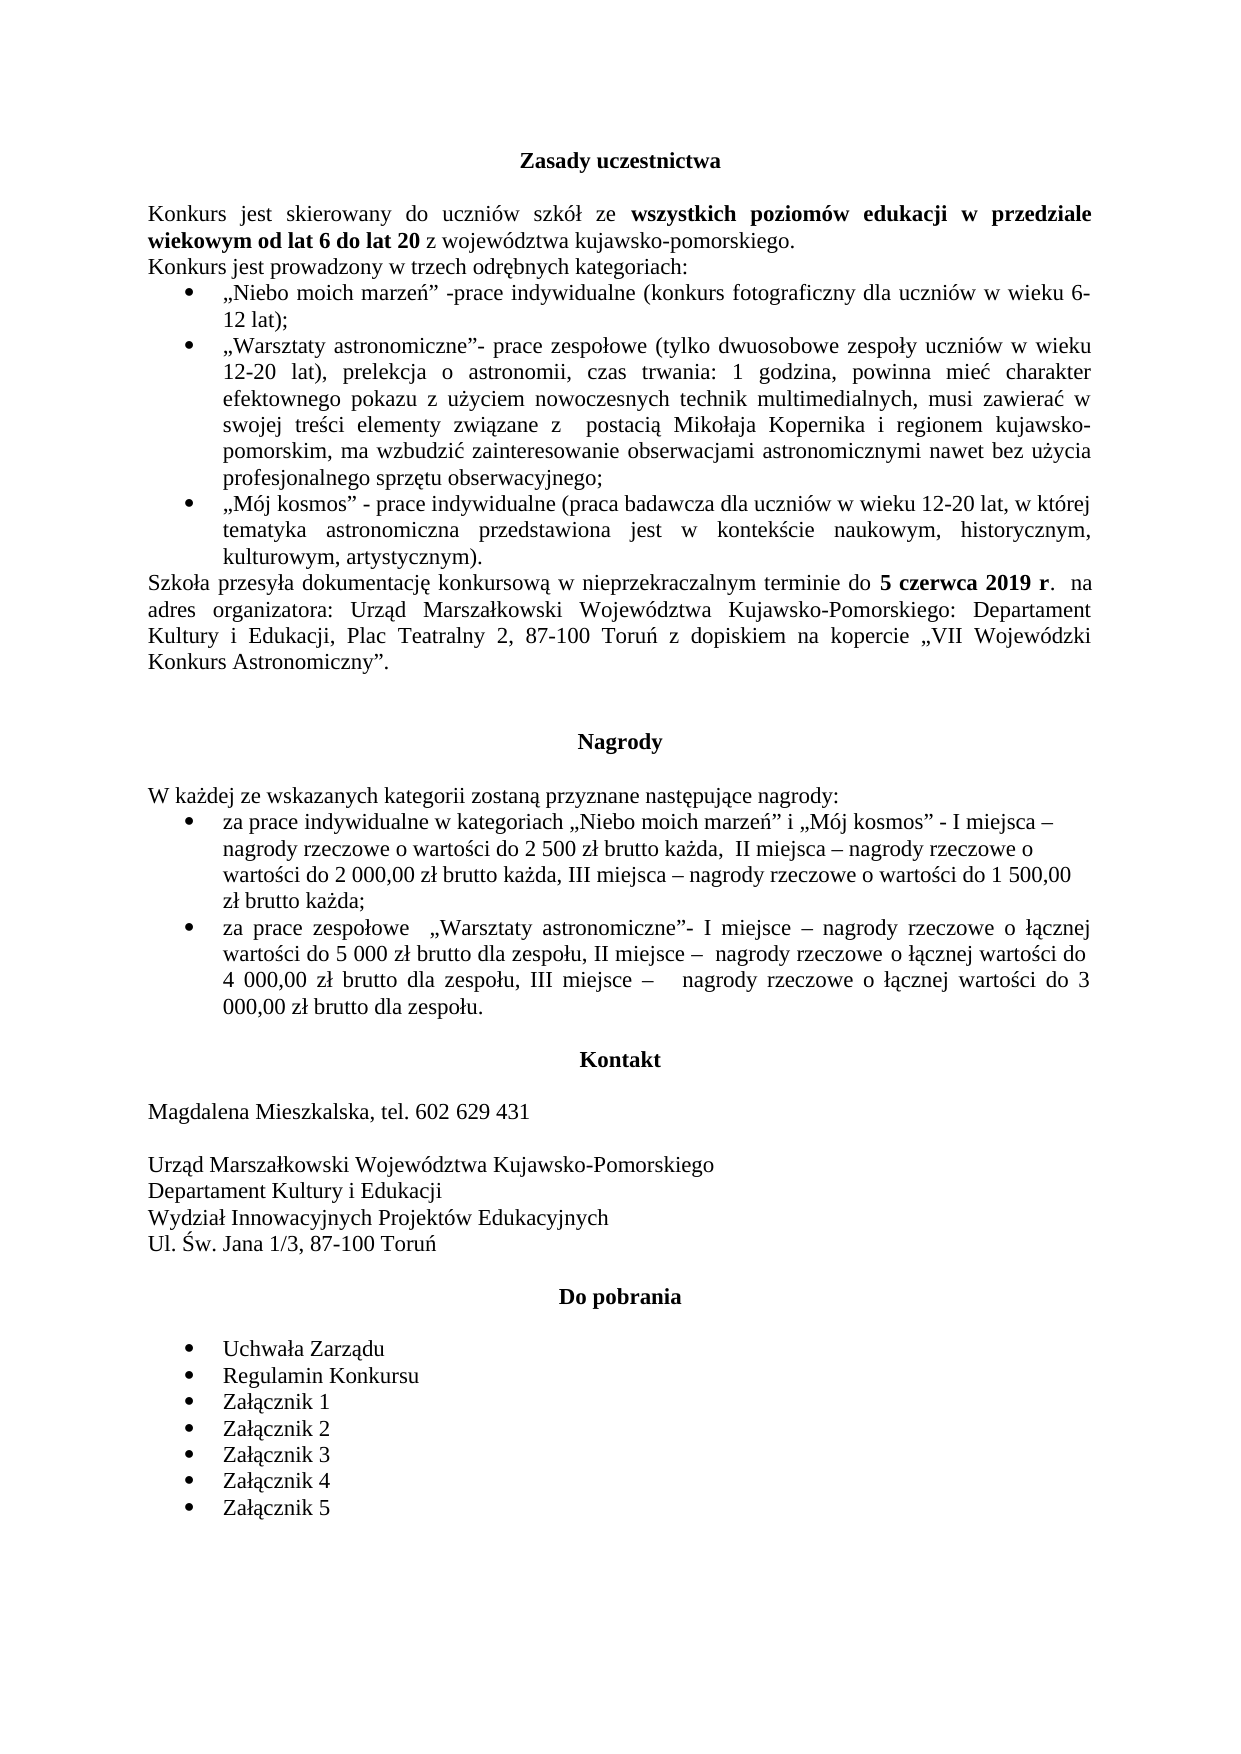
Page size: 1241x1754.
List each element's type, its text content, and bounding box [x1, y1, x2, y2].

text Konkurs jest prowadzony w trzech odrębnych kategoriach: [148, 253, 1093, 279]
text Wydział Innowacyjnych Projektów Edukacyjnych [148, 1204, 1093, 1230]
list „Niebo moich marzeń” -prace indywidualne (konkurs fotograficzny dla uczniów w wieku 6-12 lat); [185, 279, 1093, 332]
text Ul. Św. Jana 1/3, 87-100 Toruń [148, 1230, 1093, 1256]
list Załącznik 5 [185, 1494, 1093, 1520]
list „Warsztaty astronomiczne”- prace zespołowe (tylko dwuosobowe zespoły uczniów w wieku 12-20 lat), prelekcja o astronomii, czas trwania: 1 godzina, powinna mieć charakter efektownego pokazu z użyciem nowoczesnych technik multimedialnych, musi zawierać w swojej treści elementy związane z postacią Mikołaja Kopernika i regionem kujawsko-pomorskim, ma wzbudzić zainteresowanie obserwacjami astronomicznymi nawet bez użycia profesjonalnego sprzętu obserwacyjnego; [185, 332, 1093, 490]
text Urząd Marszałkowski Województwa Kujawsko-Pomorskiego [148, 1151, 1093, 1177]
list Załącznik 2 [185, 1414, 1093, 1441]
list Uchwała Zarządu [185, 1336, 1093, 1362]
text Departament Kultury i Edukacji [148, 1177, 1093, 1204]
text Nagrody [148, 728, 1093, 754]
list Załącznik 4 [185, 1467, 1093, 1494]
text Magdalena Mieszkalska, tel. 602 629 431 [148, 1098, 1093, 1125]
list Załącznik 1 [185, 1388, 1093, 1414]
text Zasady uczestnictwa [148, 148, 1093, 174]
text Szkoła przesyła dokumentację konkursową w nieprzekraczalnym terminie do 5 czerwca 2019 r. na adres organizatora: Urząd Marszałkowski Województwa Kujawsko-Pomorskiego: Departament Kultury i Edukacji, Plac Teatralny 2, 87-100 Toruń z dopiskiem na kopercie „VII Wojewódzki Konkurs Astronomiczny”. [148, 569, 1093, 675]
list za prace zespołowe „Warsztaty astronomiczne”- I miejsce – nagrody rzeczowe o łącznej wartości do 5 000 zł brutto dla zespołu, II miejsce – nagrody rzeczowe o łącznej wartości do 4 000,00 zł brutto dla zespołu, III miejsce – nagrody rzeczowe o łącznej wartości do 3 000,00 zł brutto dla zespołu. [185, 914, 1093, 1019]
text Do pobrania [148, 1283, 1093, 1309]
text W każdej ze wskazanych kategorii zostaną przyznane następujące nagrody: [148, 782, 1093, 808]
text Konkurs jest skierowany do uczniów szkół ze wszystkich poziomów edukacji w przedziale wiekowym od lat 6 do lat 20 z województwa kujawsko-pomorskiego. [148, 200, 1093, 253]
list za prace indywidualne w kategoriach „Niebo moich marzeń” i „Mój kosmos” - I miejsca – nagrody rzeczowe o wartości do 2 500 zł brutto każda, II miejsca – nagrody rzeczowe o wartości do 2 000,00 zł brutto każda, III miejsca – nagrody rzeczowe o wartości do 1 500,00 zł brutto każda; [185, 808, 1093, 914]
list Regulamin Konkursu [185, 1362, 1093, 1388]
text Kontakt [148, 1046, 1093, 1072]
list Załącznik 3 [185, 1441, 1093, 1467]
list „Mój kosmos” - prace indywidualne (praca badawcza dla uczniów w wieku 12-20 lat, w której tematyka astronomiczna przedstawiona jest w kontekście naukowym, historycznym, kulturowym, artystycznym). [185, 490, 1093, 569]
